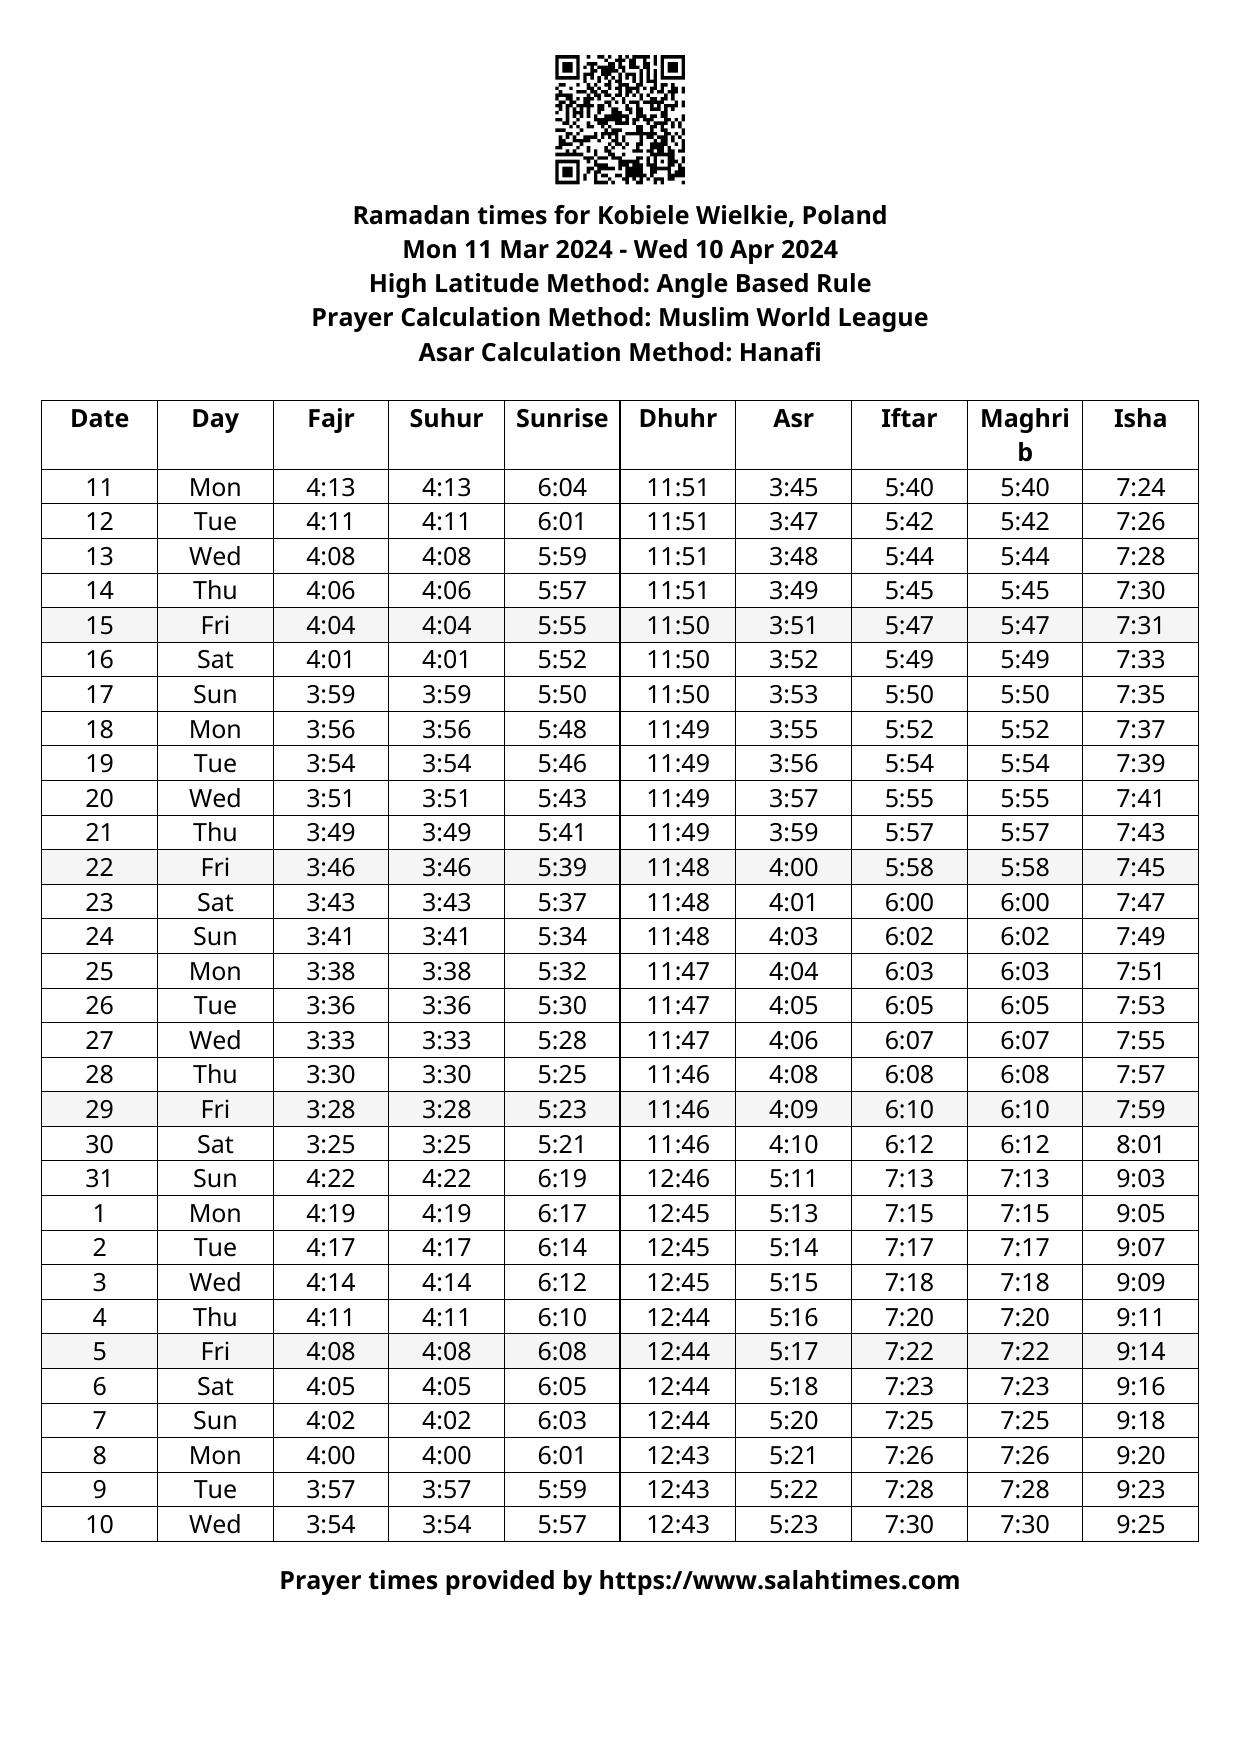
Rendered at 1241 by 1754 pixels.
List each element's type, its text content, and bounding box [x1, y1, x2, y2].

table_cell 7:30 [1083, 574, 1198, 607]
table_cell 7 [42, 1404, 157, 1437]
table_cell 3:41 [389, 919, 504, 953]
table_cell 21 [42, 816, 157, 849]
table_cell 6:05 [852, 989, 967, 1022]
table_cell 6:02 [852, 919, 967, 953]
table_cell 11:50 [621, 643, 735, 676]
table_header Day [158, 401, 273, 469]
table_cell 5:49 [968, 643, 1082, 676]
table_cell 12:44 [621, 1334, 735, 1368]
table_cell 4:22 [389, 1161, 504, 1195]
table_cell 5:22 [736, 1473, 851, 1506]
table_cell 7:18 [852, 1265, 967, 1299]
table_cell 3:45 [736, 470, 851, 503]
table_cell 5:50 [968, 677, 1082, 711]
table_cell 28 [42, 1058, 157, 1091]
table_cell 5:58 [852, 850, 967, 884]
table_cell 5:32 [505, 954, 619, 987]
table_cell 11:48 [621, 885, 735, 918]
table_cell 4:22 [274, 1161, 388, 1195]
table_cell 3:33 [274, 1023, 388, 1057]
table_cell 4:04 [389, 608, 504, 642]
table_cell 4:08 [274, 539, 388, 572]
table_cell Thu [158, 816, 273, 849]
table_cell 12:45 [621, 1196, 735, 1229]
table_cell 6:12 [852, 1127, 967, 1160]
table_cell Fri [158, 1092, 273, 1126]
table_cell 7:28 [968, 1473, 1082, 1506]
table_cell 23 [42, 885, 157, 918]
table_cell 4:08 [389, 1334, 504, 1368]
table_cell Sat [158, 1369, 273, 1402]
table_cell 11:46 [621, 1127, 735, 1160]
table_cell 7:18 [968, 1265, 1082, 1299]
table_cell 4:04 [736, 954, 851, 987]
table_cell 12 [42, 504, 157, 538]
table_cell 3:30 [274, 1058, 388, 1091]
table_cell 9:05 [1083, 1196, 1198, 1229]
table_cell 5:49 [852, 643, 967, 676]
table_cell 5:40 [968, 470, 1082, 503]
table_cell 7:47 [1083, 885, 1198, 918]
table_cell 5:52 [505, 643, 619, 676]
text High Latitude Method: Angle Based Rule [42, 266, 1198, 300]
table_cell Tue [158, 504, 273, 538]
table_cell 3:36 [274, 989, 388, 1022]
table_cell 12:44 [621, 1404, 735, 1437]
table_cell 5:44 [968, 539, 1082, 572]
text Ramadan times for Kobiele Wielkie, Poland [42, 198, 1198, 232]
table_cell Wed [158, 781, 273, 814]
table_cell 11:50 [621, 677, 735, 711]
table_cell 6:01 [505, 1438, 619, 1472]
table_cell 4 [42, 1300, 157, 1333]
table_cell 6:19 [505, 1161, 619, 1195]
table_cell 3:49 [274, 816, 388, 849]
table_cell 3:57 [274, 1473, 388, 1506]
table_cell 13 [42, 539, 157, 572]
table_cell 4:02 [389, 1404, 504, 1437]
table_cell 9:14 [1083, 1334, 1198, 1368]
table_cell 3:54 [389, 1507, 504, 1541]
table_cell 5:58 [968, 850, 1082, 884]
table_cell Tue [158, 746, 273, 780]
table_cell 5:59 [505, 539, 619, 572]
table_cell 4:01 [389, 643, 504, 676]
table_cell 3:43 [389, 885, 504, 918]
table_cell 5:37 [505, 885, 619, 918]
table_cell 8 [42, 1438, 157, 1472]
table_cell 5:46 [505, 746, 619, 780]
table_cell 22 [42, 850, 157, 884]
table_cell 4:08 [389, 539, 504, 572]
table_cell 11:47 [621, 989, 735, 1022]
table_cell 4:14 [274, 1265, 388, 1299]
table_cell 7:39 [1083, 746, 1198, 780]
table_cell 6:01 [505, 504, 619, 538]
table_cell 7:20 [968, 1300, 1082, 1333]
table_cell 2 [42, 1231, 157, 1264]
table_cell 15 [42, 608, 157, 642]
table_cell 5:42 [968, 504, 1082, 538]
table_cell 3:25 [389, 1127, 504, 1160]
table_cell 4:05 [389, 1369, 504, 1402]
table_cell 3:43 [274, 885, 388, 918]
table_cell 7:25 [852, 1404, 967, 1437]
table_cell 6:07 [852, 1023, 967, 1057]
table_cell 6:17 [505, 1196, 619, 1229]
table_cell 3:56 [274, 712, 388, 745]
table_cell 12:44 [621, 1300, 735, 1333]
table_cell Fri [158, 1334, 273, 1368]
table_cell 5:30 [505, 989, 619, 1022]
table_cell 6:10 [505, 1300, 619, 1333]
text Prayer times provided by https://www.salahtimes.com [42, 1563, 1198, 1597]
text Prayer Calculation Method: Muslim World League [42, 300, 1198, 334]
table_header Isha [1083, 401, 1198, 469]
table_cell 6:10 [852, 1092, 967, 1126]
table_cell 4:11 [274, 504, 388, 538]
table_cell 7:20 [852, 1300, 967, 1333]
table_cell 5:57 [505, 574, 619, 607]
table_cell 20 [42, 781, 157, 814]
table_cell 5:48 [505, 712, 619, 745]
table_cell 3:30 [389, 1058, 504, 1091]
table_cell 30 [42, 1127, 157, 1160]
table_cell 4:19 [274, 1196, 388, 1229]
table_cell Sat [158, 1127, 273, 1160]
table_cell 3:33 [389, 1023, 504, 1057]
table_cell 7:22 [852, 1334, 967, 1368]
table_cell 4:00 [389, 1438, 504, 1472]
table_cell Wed [158, 1507, 273, 1541]
table_cell 3:56 [736, 746, 851, 780]
table_cell 4:00 [736, 850, 851, 884]
table_cell 11:51 [621, 539, 735, 572]
table_cell 6:12 [505, 1265, 619, 1299]
table_cell 7:22 [968, 1334, 1082, 1368]
table_cell 4:10 [736, 1127, 851, 1160]
table_cell 3:48 [736, 539, 851, 572]
table_cell 3:56 [389, 712, 504, 745]
table_cell 3:54 [274, 746, 388, 780]
table_cell 18 [42, 712, 157, 745]
table_cell 5:21 [736, 1438, 851, 1472]
table_header Iftar [852, 401, 967, 469]
table_cell 7:25 [968, 1404, 1082, 1437]
table_cell 5:54 [852, 746, 967, 780]
table_cell 7:51 [1083, 954, 1198, 987]
table_cell 3:54 [274, 1507, 388, 1541]
table_cell 4:14 [389, 1265, 504, 1299]
table_cell 11:49 [621, 816, 735, 849]
table_cell 3:51 [736, 608, 851, 642]
table_cell 3:59 [389, 677, 504, 711]
text Mon 11 Mar 2024 - Wed 10 Apr 2024 [42, 232, 1198, 266]
table_header Dhuhr [621, 401, 735, 469]
table_cell 9 [42, 1473, 157, 1506]
table_cell 9:09 [1083, 1265, 1198, 1299]
table_cell 3:46 [389, 850, 504, 884]
table_cell 7:55 [1083, 1023, 1198, 1057]
table_cell 9:03 [1083, 1161, 1198, 1195]
table_cell 5:45 [852, 574, 967, 607]
table_cell 6:03 [852, 954, 967, 987]
table_cell 6:05 [505, 1369, 619, 1402]
table_cell 9:18 [1083, 1404, 1198, 1437]
table_cell 6:00 [968, 885, 1082, 918]
table_cell 5:54 [968, 746, 1082, 780]
table_cell 25 [42, 954, 157, 987]
table_cell 11:47 [621, 954, 735, 987]
table_cell 5 [42, 1334, 157, 1368]
table_cell Sun [158, 919, 273, 953]
table_cell 4:01 [736, 885, 851, 918]
table_cell 4:09 [736, 1092, 851, 1126]
table_cell 5:14 [736, 1231, 851, 1264]
table_cell 11:51 [621, 574, 735, 607]
table_cell 5:55 [505, 608, 619, 642]
table_cell Fri [158, 608, 273, 642]
table_cell 7:41 [1083, 781, 1198, 814]
table_cell 9:23 [1083, 1473, 1198, 1506]
table_cell 5:55 [852, 781, 967, 814]
table_cell 4:05 [736, 989, 851, 1022]
table_cell 4:01 [274, 643, 388, 676]
table_cell 11:46 [621, 1058, 735, 1091]
table_cell 7:49 [1083, 919, 1198, 953]
table_cell 5:11 [736, 1161, 851, 1195]
table_cell 11:49 [621, 781, 735, 814]
table_cell 5:50 [852, 677, 967, 711]
table_cell 9:07 [1083, 1231, 1198, 1264]
table_cell 11:49 [621, 712, 735, 745]
table_cell 5:40 [852, 470, 967, 503]
table_cell 3:49 [389, 816, 504, 849]
table_cell 6:04 [505, 470, 619, 503]
table_cell 7:26 [968, 1438, 1082, 1472]
table_cell 5:45 [968, 574, 1082, 607]
table_cell 3:55 [736, 712, 851, 745]
table_cell Mon [158, 954, 273, 987]
table_cell 3:28 [274, 1092, 388, 1126]
table_cell 27 [42, 1023, 157, 1057]
table_cell 9:11 [1083, 1300, 1198, 1333]
table_cell Tue [158, 1473, 273, 1506]
table_cell Thu [158, 1058, 273, 1091]
table_cell 8:01 [1083, 1127, 1198, 1160]
table_cell 9:16 [1083, 1369, 1198, 1402]
table_cell Wed [158, 1023, 273, 1057]
table_cell 3 [42, 1265, 157, 1299]
table_cell 4:06 [736, 1023, 851, 1057]
table_cell 7:17 [852, 1231, 967, 1264]
table_cell Wed [158, 539, 273, 572]
table_cell 29 [42, 1092, 157, 1126]
table_cell 5:55 [968, 781, 1082, 814]
table_cell 14 [42, 574, 157, 607]
table_cell 6:12 [968, 1127, 1082, 1160]
table_cell 11 [42, 470, 157, 503]
table_cell 5:18 [736, 1369, 851, 1402]
table_cell Fri [158, 850, 273, 884]
table_cell 5:13 [736, 1196, 851, 1229]
table_cell 7:35 [1083, 677, 1198, 711]
table_cell 12:44 [621, 1369, 735, 1402]
table_cell 5:57 [505, 1507, 619, 1541]
table_cell 3:36 [389, 989, 504, 1022]
table_cell 6:08 [968, 1058, 1082, 1091]
table_cell 12:45 [621, 1231, 735, 1264]
table_header Date [42, 401, 157, 469]
table_cell 7:17 [968, 1231, 1082, 1264]
table_header Fajr [274, 401, 388, 469]
table_cell 4:00 [274, 1438, 388, 1472]
table_cell 9:25 [1083, 1507, 1198, 1541]
table_cell 7:13 [968, 1161, 1082, 1195]
table_cell 7:13 [852, 1161, 967, 1195]
table_cell Tue [158, 1231, 273, 1264]
table_cell 24 [42, 919, 157, 953]
table_cell 11:50 [621, 608, 735, 642]
table_cell 16 [42, 643, 157, 676]
table_cell 11:48 [621, 850, 735, 884]
table_cell 3:59 [274, 677, 388, 711]
table_cell 3:38 [274, 954, 388, 987]
table_cell 6:02 [968, 919, 1082, 953]
table_cell Mon [158, 712, 273, 745]
table_cell 7:26 [1083, 504, 1198, 538]
table_cell Wed [158, 1265, 273, 1299]
table_cell 5:23 [505, 1092, 619, 1126]
table_cell 4:06 [389, 574, 504, 607]
table_cell 7:45 [1083, 850, 1198, 884]
table_header Maghrib [968, 401, 1082, 469]
table_cell 26 [42, 989, 157, 1022]
table_cell 4:17 [389, 1231, 504, 1264]
table_cell 3:38 [389, 954, 504, 987]
table_cell 11:46 [621, 1092, 735, 1126]
table_cell 5:17 [736, 1334, 851, 1368]
table_cell 3:28 [389, 1092, 504, 1126]
table_cell 7:23 [852, 1369, 967, 1402]
table_cell 5:57 [852, 816, 967, 849]
table_cell 7:59 [1083, 1092, 1198, 1126]
table_cell 4:08 [736, 1058, 851, 1091]
table_cell 6:03 [968, 954, 1082, 987]
table_cell 4:19 [389, 1196, 504, 1229]
table_cell 7:43 [1083, 816, 1198, 849]
table_cell 4:02 [274, 1404, 388, 1437]
table_cell 7:57 [1083, 1058, 1198, 1091]
table_header Asr [736, 401, 851, 469]
table_cell 6:10 [968, 1092, 1082, 1126]
table_cell 3:57 [736, 781, 851, 814]
table_cell 5:57 [968, 816, 1082, 849]
text Asar Calculation Method: Hanafi [42, 334, 1198, 368]
table_cell 5:47 [968, 608, 1082, 642]
table_cell 3:49 [736, 574, 851, 607]
table_header Suhur [389, 401, 504, 469]
table_header Sunrise [505, 401, 619, 469]
table_cell 3:47 [736, 504, 851, 538]
table_cell Sun [158, 1404, 273, 1437]
table_cell 5:20 [736, 1404, 851, 1437]
table_cell 6:05 [968, 989, 1082, 1022]
table_cell Mon [158, 1196, 273, 1229]
table_cell 3:25 [274, 1127, 388, 1160]
table_cell 5:34 [505, 919, 619, 953]
table_cell 5:28 [505, 1023, 619, 1057]
table_cell 5:16 [736, 1300, 851, 1333]
table_cell 5:42 [852, 504, 967, 538]
table_cell 5:21 [505, 1127, 619, 1160]
table_cell 4:04 [274, 608, 388, 642]
table_cell 3:51 [274, 781, 388, 814]
table_cell 12:46 [621, 1161, 735, 1195]
table_cell 11:48 [621, 919, 735, 953]
table_cell 7:28 [852, 1473, 967, 1506]
table_cell 12:45 [621, 1265, 735, 1299]
table_cell Thu [158, 1300, 273, 1333]
table_cell 11:47 [621, 1023, 735, 1057]
table_cell 7:37 [1083, 712, 1198, 745]
table_cell 4:05 [274, 1369, 388, 1402]
table_cell 6:08 [852, 1058, 967, 1091]
table_cell 5:44 [852, 539, 967, 572]
table_cell 17 [42, 677, 157, 711]
table_cell 5:52 [968, 712, 1082, 745]
table_cell 5:39 [505, 850, 619, 884]
table_cell 31 [42, 1161, 157, 1195]
table_cell 3:54 [389, 746, 504, 780]
table_cell 5:23 [736, 1507, 851, 1541]
table_cell 6 [42, 1369, 157, 1402]
table_cell 4:06 [274, 574, 388, 607]
table_cell 11:49 [621, 746, 735, 780]
table_cell Sun [158, 1161, 273, 1195]
table_cell 3:51 [389, 781, 504, 814]
table_cell 5:25 [505, 1058, 619, 1091]
table_cell 7:23 [968, 1369, 1082, 1402]
table_cell 4:11 [274, 1300, 388, 1333]
table_cell 5:15 [736, 1265, 851, 1299]
table_cell Thu [158, 574, 273, 607]
table_cell 12:43 [621, 1438, 735, 1472]
table_cell Mon [158, 1438, 273, 1472]
table_cell 9:20 [1083, 1438, 1198, 1472]
table_cell 6:00 [852, 885, 967, 918]
table_cell 7:24 [1083, 470, 1198, 503]
table_cell 7:26 [852, 1438, 967, 1472]
table_cell 7:28 [1083, 539, 1198, 572]
table_cell 7:30 [968, 1507, 1082, 1541]
table_cell Tue [158, 989, 273, 1022]
table_cell Mon [158, 470, 273, 503]
table_cell 4:11 [389, 504, 504, 538]
table_cell 3:57 [389, 1473, 504, 1506]
picture [542, 41, 699, 198]
table_cell 5:50 [505, 677, 619, 711]
table_cell 12:43 [621, 1473, 735, 1506]
table_cell 6:07 [968, 1023, 1082, 1057]
table_cell 10 [42, 1507, 157, 1541]
table_cell 4:03 [736, 919, 851, 953]
table_cell 7:15 [968, 1196, 1082, 1229]
table_cell 7:53 [1083, 989, 1198, 1022]
table_cell 3:59 [736, 816, 851, 849]
table_cell 5:47 [852, 608, 967, 642]
table_cell 3:41 [274, 919, 388, 953]
table_cell 7:30 [852, 1507, 967, 1541]
table_cell 12:43 [621, 1507, 735, 1541]
table_cell 6:03 [505, 1404, 619, 1437]
table_cell 11:51 [621, 470, 735, 503]
table_cell 6:14 [505, 1231, 619, 1264]
table_cell Sat [158, 885, 273, 918]
table_cell 3:46 [274, 850, 388, 884]
table_cell 4:17 [274, 1231, 388, 1264]
table_cell 4:11 [389, 1300, 504, 1333]
table_cell Sun [158, 677, 273, 711]
table_cell 5:41 [505, 816, 619, 849]
table_cell 4:08 [274, 1334, 388, 1368]
table_cell 11:51 [621, 504, 735, 538]
table_cell 3:52 [736, 643, 851, 676]
table_cell 7:33 [1083, 643, 1198, 676]
table_cell 6:08 [505, 1334, 619, 1368]
table_cell 3:53 [736, 677, 851, 711]
table_cell 7:15 [852, 1196, 967, 1229]
table_cell 19 [42, 746, 157, 780]
table_cell 5:52 [852, 712, 967, 745]
table_cell 1 [42, 1196, 157, 1229]
table_cell 5:43 [505, 781, 619, 814]
table_cell Sat [158, 643, 273, 676]
table_cell 4:13 [274, 470, 388, 503]
table_cell 5:59 [505, 1473, 619, 1506]
table_cell 4:13 [389, 470, 504, 503]
table_cell 7:31 [1083, 608, 1198, 642]
